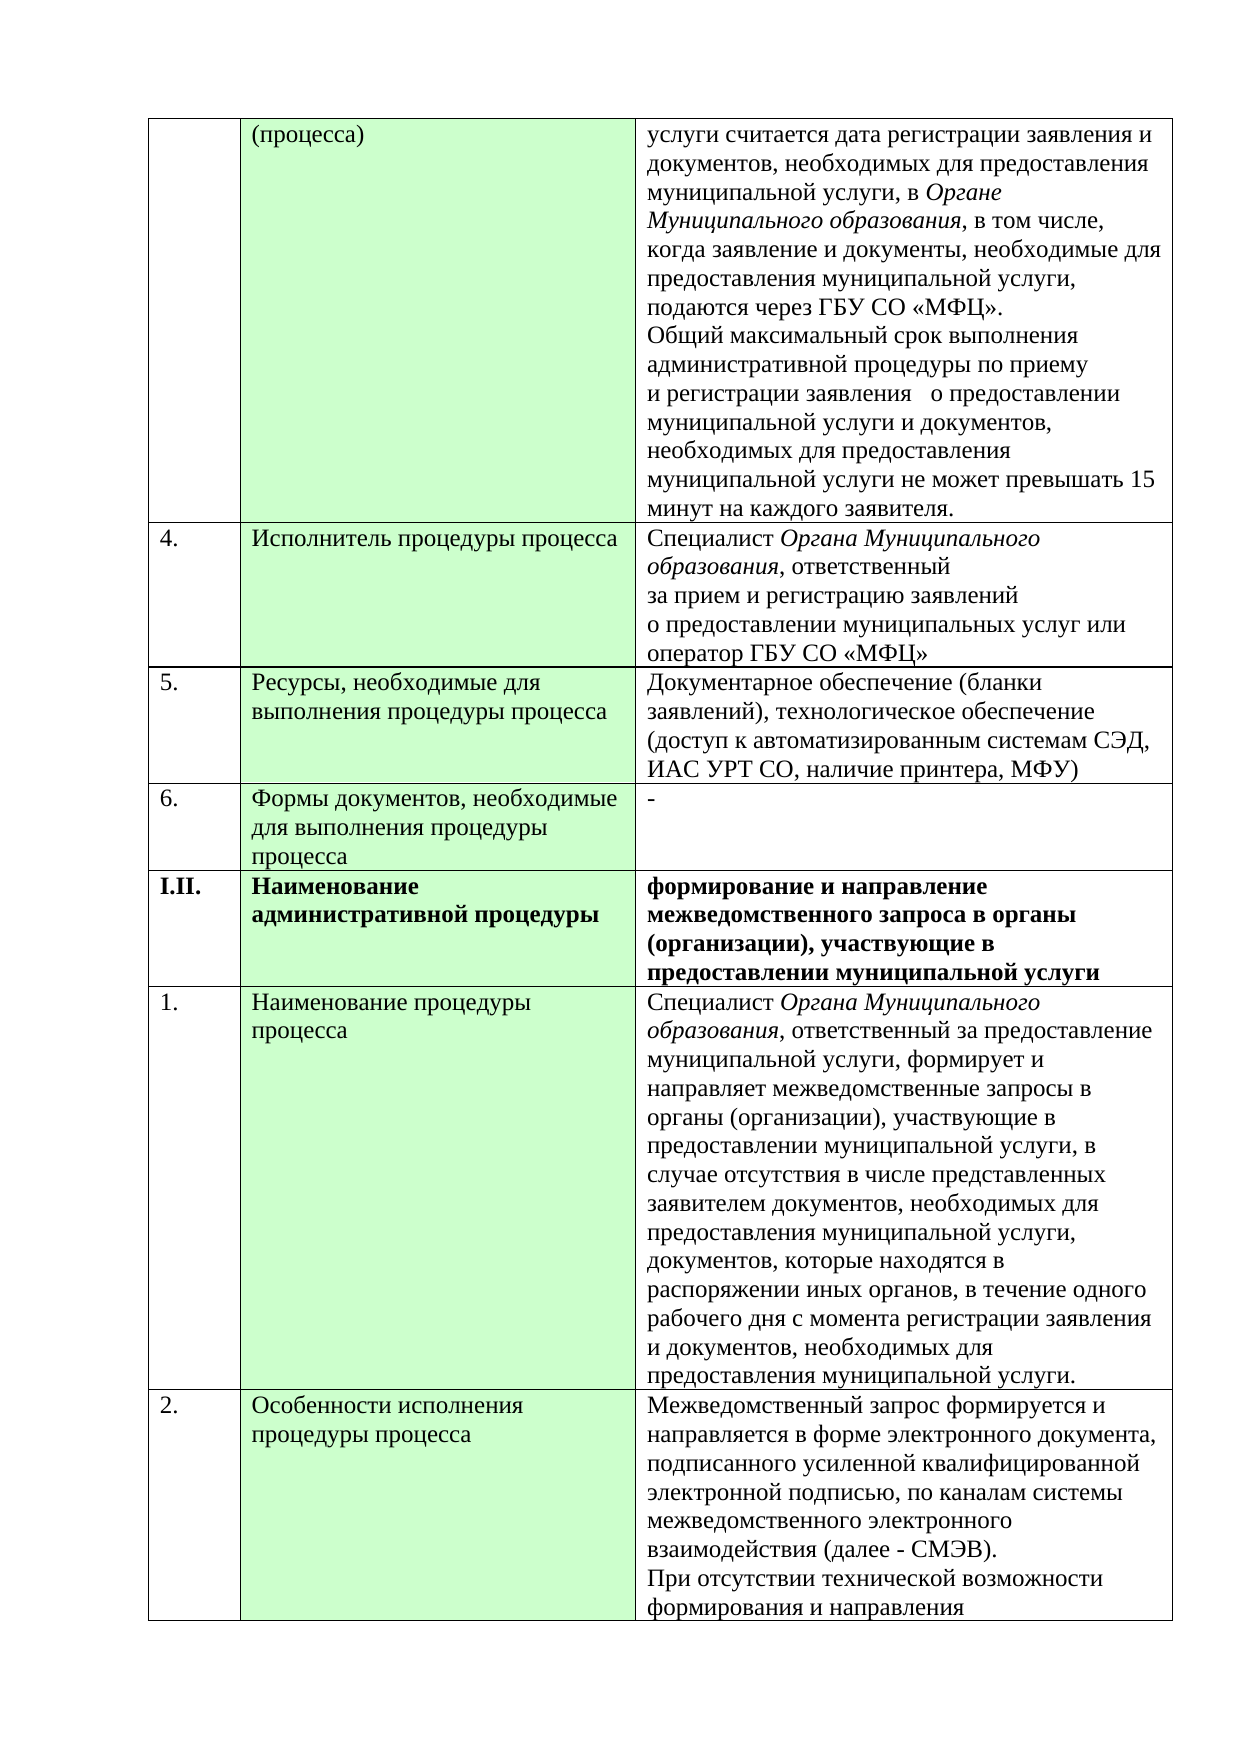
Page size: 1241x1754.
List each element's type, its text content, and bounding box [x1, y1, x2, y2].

table_cell [149, 119, 240, 522]
table_cell [149, 668, 240, 782]
table_cell Документарное обеспечение (бланки заявлений), технологическое обеспечение (доступ к автоматизированным системам СЭД, ИАС УРТ СО, наличие принтера, МФУ) [636, 668, 1172, 782]
table_cell - [636, 784, 1172, 870]
table_cell [149, 987, 240, 1389]
table_cell Ресурсы, необходимые для выполнения процедуры процесса [241, 668, 635, 782]
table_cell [636, 1390, 1172, 1620]
table_cell [149, 784, 240, 870]
table_cell Специалист Органа Муниципального образования, ответственный за прием и регистрацию заявлений о предоставлении муниципальных услуг или оператор ГБУ СО «МФЦ» [636, 523, 1172, 666]
table_cell Наименование процедуры процесса [241, 987, 635, 1389]
table_cell I.II. [149, 871, 240, 986]
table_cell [636, 119, 1172, 522]
table_cell Специалист Органа Муниципального образования, ответственный за предоставление муниципальной услуги, формирует и направляет межведомственные запросы в органы (организации), участвующие в предоставлении муниципальной услуги, в случае отсутствия в числе представленных заявителем документов, необходимых для предоставления муниципальной услуги, документов, которые находятся в распоряжении иных органов, в течение одного рабочего дня с момента регистрации заявления и документов, необходимых для предоставления муниципальной услуги. [636, 987, 1172, 1389]
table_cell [241, 119, 635, 522]
table_cell формирование и направление межведомственного запроса в органы (организации), участвующие в предоставлении муниципальной услуги [636, 871, 1172, 986]
table_cell [149, 1390, 240, 1620]
table_cell Формы документов, необходимые для выполнения процедуры процесса [241, 784, 635, 870]
table_cell Исполнитель процедуры процесса [241, 523, 635, 666]
table_cell Наименование административной процедуры [241, 871, 635, 986]
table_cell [241, 1390, 635, 1620]
table_cell [149, 523, 240, 666]
